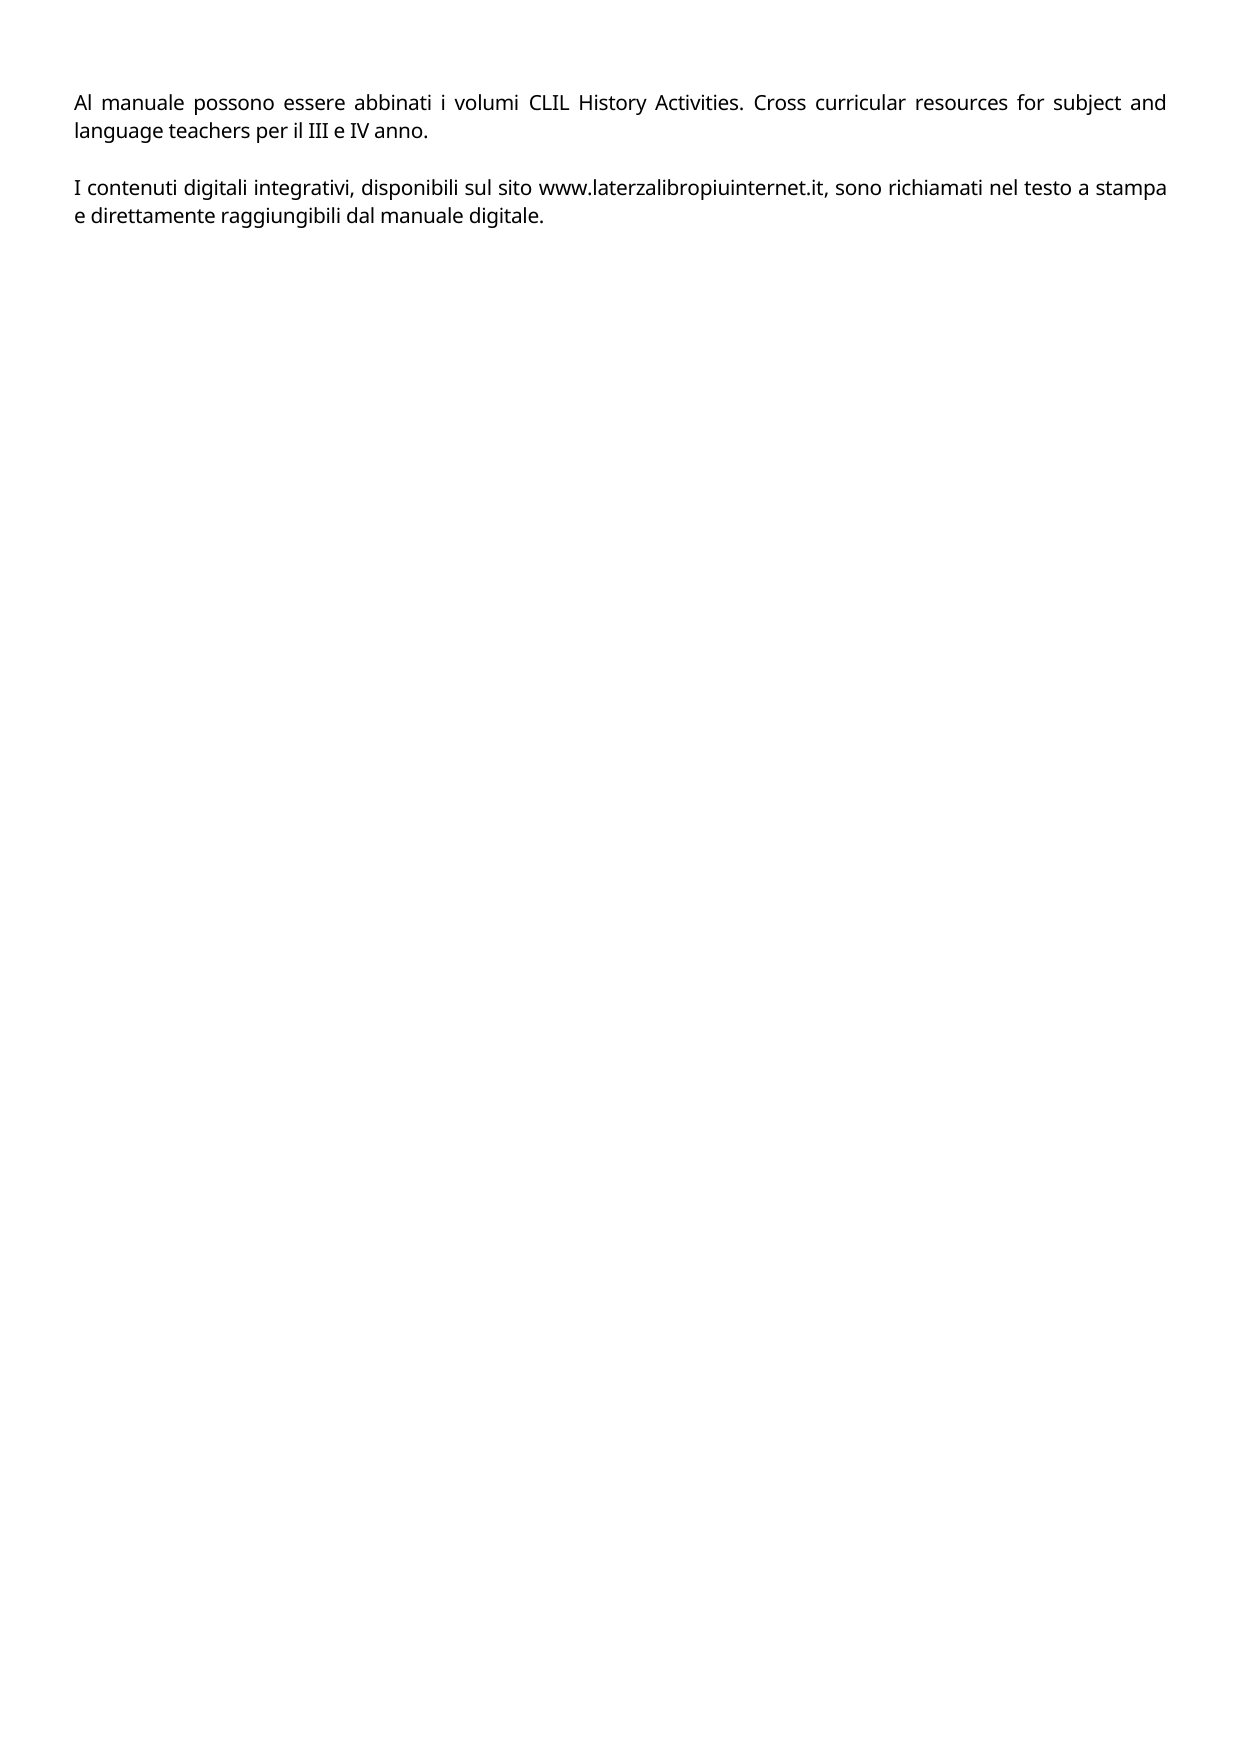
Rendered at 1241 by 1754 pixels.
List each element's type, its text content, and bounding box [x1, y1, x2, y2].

text Al manuale possono essere abbinati i volumi CLIL History Activities. Cross curricular resources for subject and language teachers per il III e IV anno. [74, 88, 1167, 144]
text I contenuti digitali integrativi, disponibili sul sito www.laterzalibropiuinternet.it, sono richiamati nel testo a stampa e direttamente raggiungibili dal manuale digitale. [74, 173, 1167, 230]
